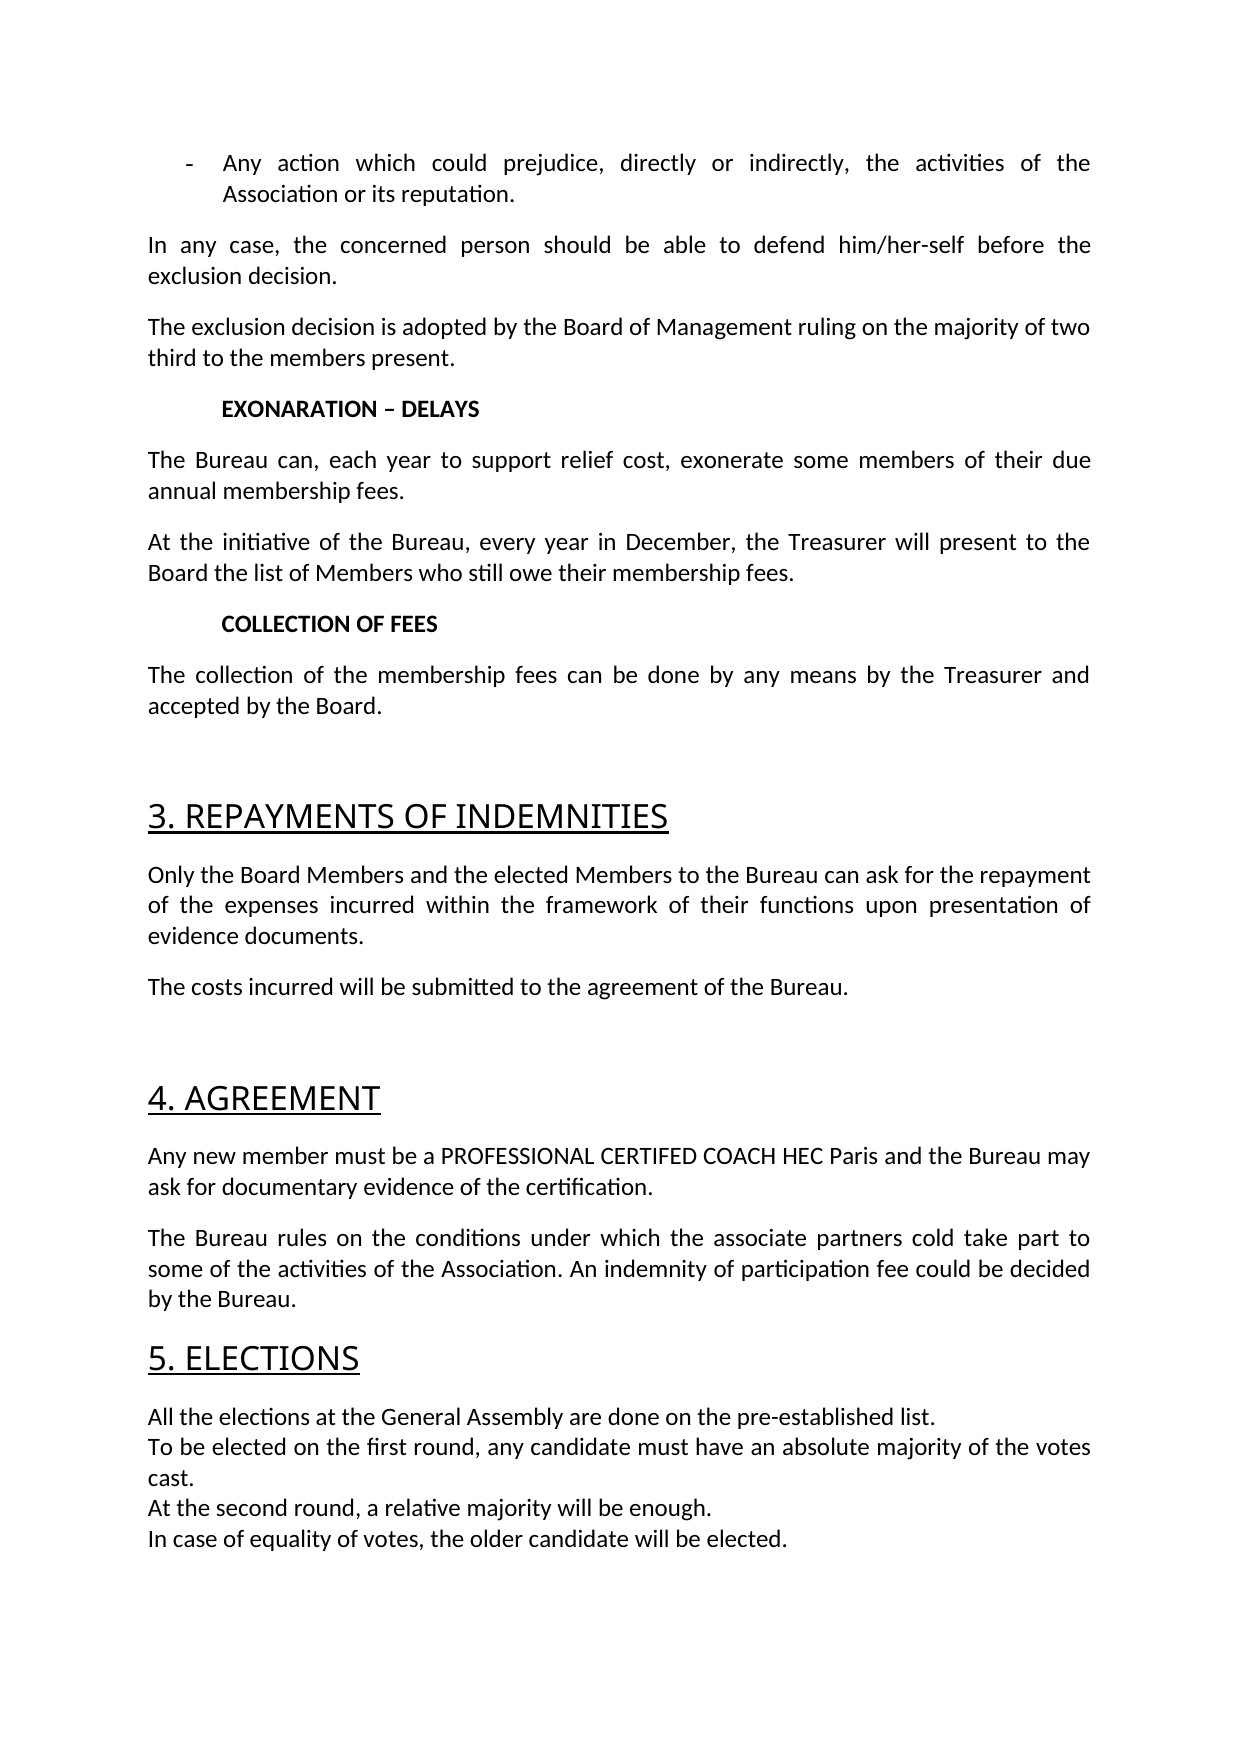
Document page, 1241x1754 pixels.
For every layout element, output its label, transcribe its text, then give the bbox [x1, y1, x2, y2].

text The Bureau can, each year to support relief cost, exonerate some members of their due annual membership fees. [148, 444, 1093, 506]
list Any action which could prejudice, directly or indirectly, the activities of the Association or its reputation. [185, 148, 1093, 209]
text 5. ELECTIONS [148, 1335, 1093, 1380]
text The collection of the membership fees can be done by any means by the Treasurer and accepted by the Board. [148, 660, 1093, 721]
text COLLECTION OF FEES [148, 608, 1093, 639]
text 3. REPAYMENTS OF INDEMNITIES [148, 793, 1093, 838]
text Only the Board Members and the elected Members to the Bureau can ask for the repayment of the expenses incurred within the framework of their functions upon presentation of evidence documents. [148, 859, 1093, 951]
text In any case, the concerned person should be able to defend him/her-self before the exclusion decision. [148, 229, 1093, 291]
text Any new member must be a PROFESSIONAL CERTIFED COACH HEC Paris and the Bureau may ask for documentary evidence of the certification. [148, 1141, 1093, 1202]
text All the elections at the General Assembly are done on the pre-established list. [148, 1401, 1093, 1432]
text At the second round, a relative majority will be enough. [148, 1493, 1093, 1523]
text The exclusion decision is adopted by the Board of Management ruling on the majority of two third to the members present. [148, 311, 1093, 372]
text To be elected on the first round, any candidate must have an absolute majority of the votes cast. [148, 1432, 1093, 1493]
text The costs incurred will be submitted to the agreement of the Bureau. [148, 972, 1093, 1002]
text EXONARATION – DELAYS [148, 393, 1093, 424]
text 4. AGREEMENT [148, 1074, 1093, 1120]
text In case of equality of votes, the older candidate will be elected. [148, 1523, 1093, 1554]
text At the initiative of the Bureau, every year in December, the Treasurer will present to the Board the list of Members who still owe their membership fees. [148, 526, 1093, 587]
text The Bureau rules on the conditions under which the associate partners cold take part to some of the activities of the Association. An indemnity of participation fee could be decided by the Bureau. [148, 1222, 1093, 1314]
